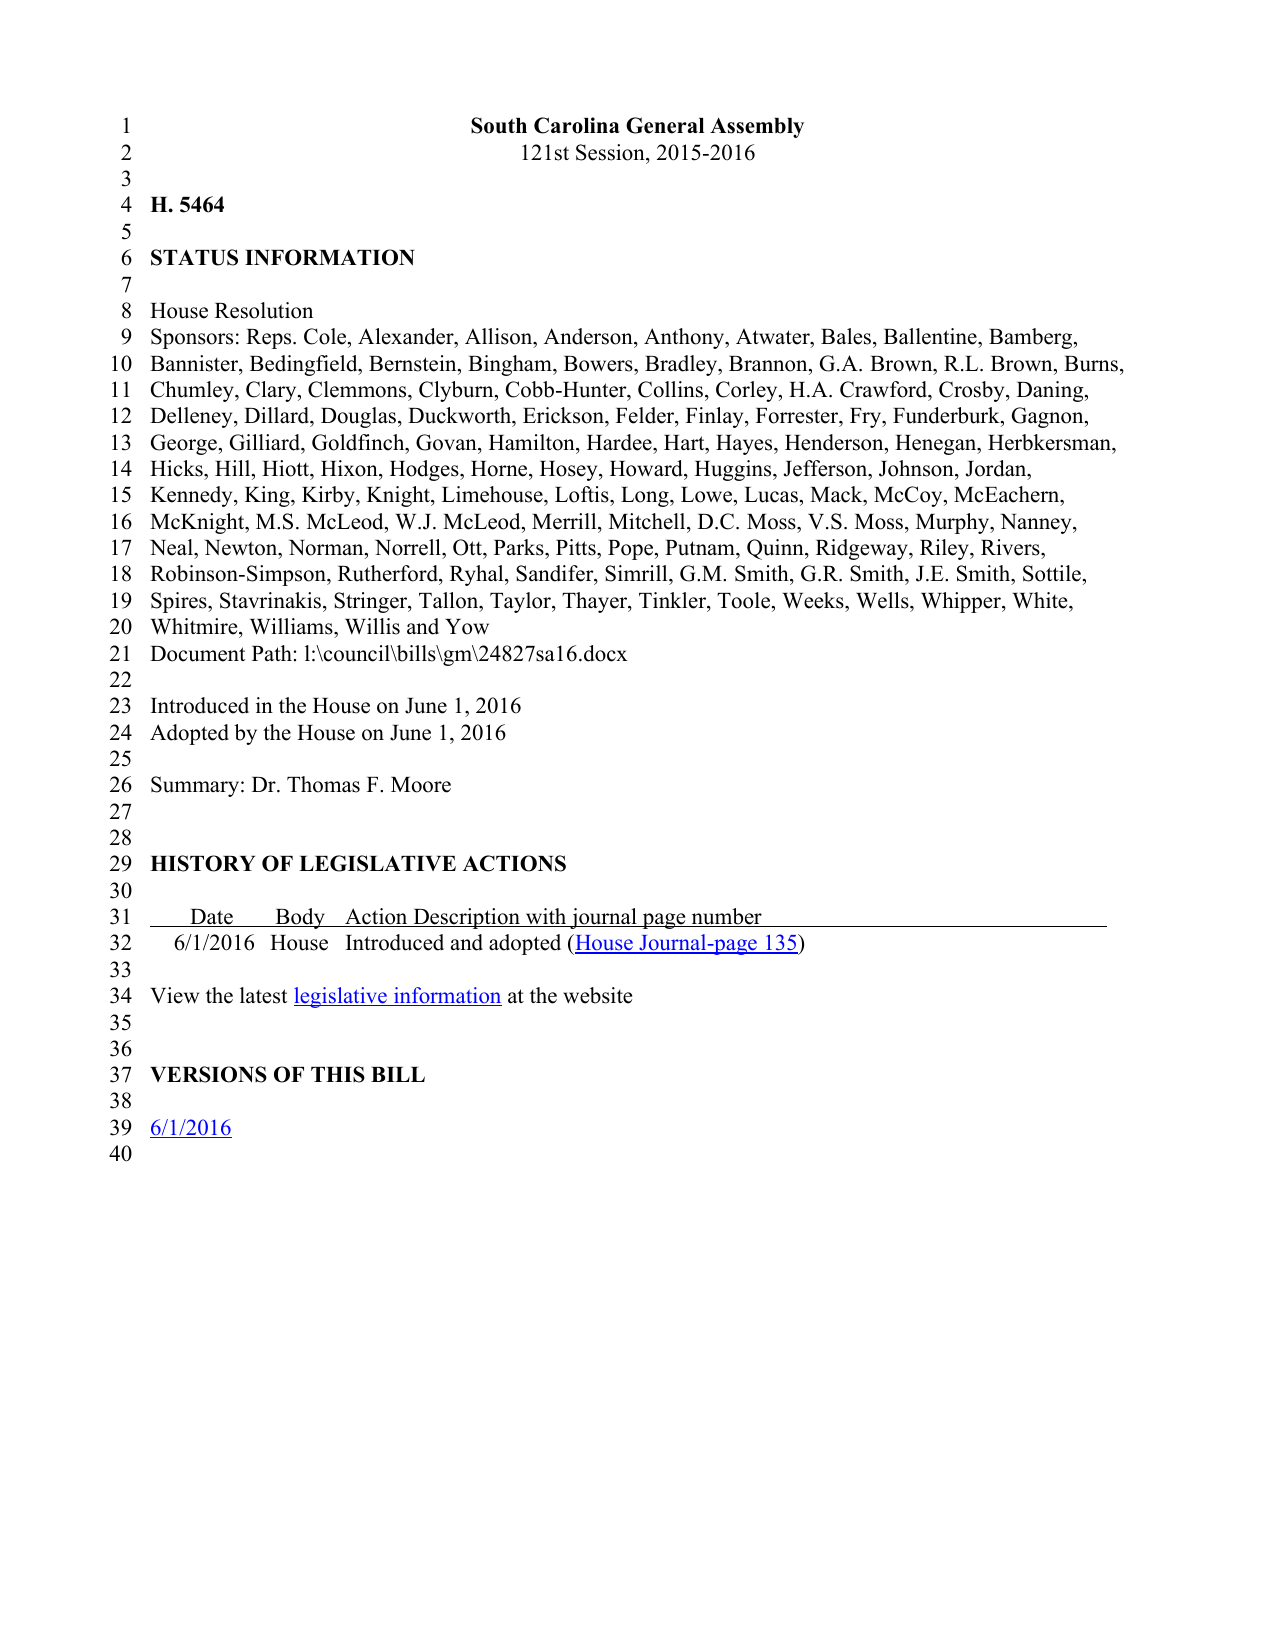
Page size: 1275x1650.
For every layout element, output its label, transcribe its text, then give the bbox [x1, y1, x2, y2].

text HISTORY OF LEGISLATIVE ACTIONS [150, 850, 1125, 877]
text View the latest legislative information at the website [150, 982, 1125, 1008]
text VERSIONS OF THIS BILL [150, 1061, 1125, 1088]
text Document Path: l:\council\bills\gm\24827sa16.docx [150, 639, 1125, 666]
text Date Body Action Description with journal page number [150, 903, 1125, 929]
text 6/1/2016 House Introduced and adopted (House Journal-page 135) [150, 929, 1125, 956]
text Sponsors: Reps. Cole, Alexander, Allison, Anderson, Anthony, Atwater, Bales, Ballentine, Bamberg, Bannister, Bedingfield, Bernstein, Bingham, Bowers, Bradley, Brannon, G.A. Brown, R.L. Brown, Burns, Chumley, Clary, Clemmons, Clyburn, Cobb-Hunter, Collins, Corley, H.A. Crawford, Crosby, Daning, Delleney, Dillard, Douglas, Duckworth, Erickson, Felder, Finlay, Forrester, Fry, Funderburk, Gagnon, George, Gilliard, Goldfinch, Govan, Hamilton, Hardee, Hart, Hayes, Henderson, Henegan, Herbkersman, Hicks, Hill, Hiott, Hixon, Hodges, Horne, Hosey, Howard, Huggins, Jefferson, Johnson, Jordan, Kennedy, King, Kirby, Knight, Limehouse, Loftis, Long, Lowe, Lucas, Mack, McCoy, McEachern, McKnight, M.S. McLeod, W.J. McLeod, Merrill, Mitchell, D.C. Moss, V.S. Moss, Murphy, Nanney, Neal, Newton, Norman, Norrell, Ott, Parks, Pitts, Pope, Putnam, Quinn, Ridgeway, Riley, Rivers, Robinson-Simpson, Rutherford, Ryhal, Sandifer, Simrill, G.M. Smith, G.R. Smith, J.E. Smith, Sottile, Spires, Stavrinakis, Stringer, Tallon, Taylor, Thayer, Tinkler, Toole, Weeks, Wells, Whipper, White, Whitmire, Williams, Willis and Yow [150, 323, 1125, 639]
text 121st Session, 2015-2016 [150, 139, 1125, 165]
text STATUS INFORMATION [150, 244, 1125, 271]
text Introduced in the House on June 1, 2016 [150, 692, 1125, 719]
text Adopted by the House on June 1, 2016 [150, 719, 1125, 745]
text H. 5464 [150, 192, 1125, 218]
text House Resolution [150, 297, 1125, 323]
text South Carolina General Assembly [150, 112, 1125, 139]
text Summary: Dr. Thomas F. Moore [150, 771, 1125, 798]
text 6/1/2016 [150, 1114, 1125, 1140]
